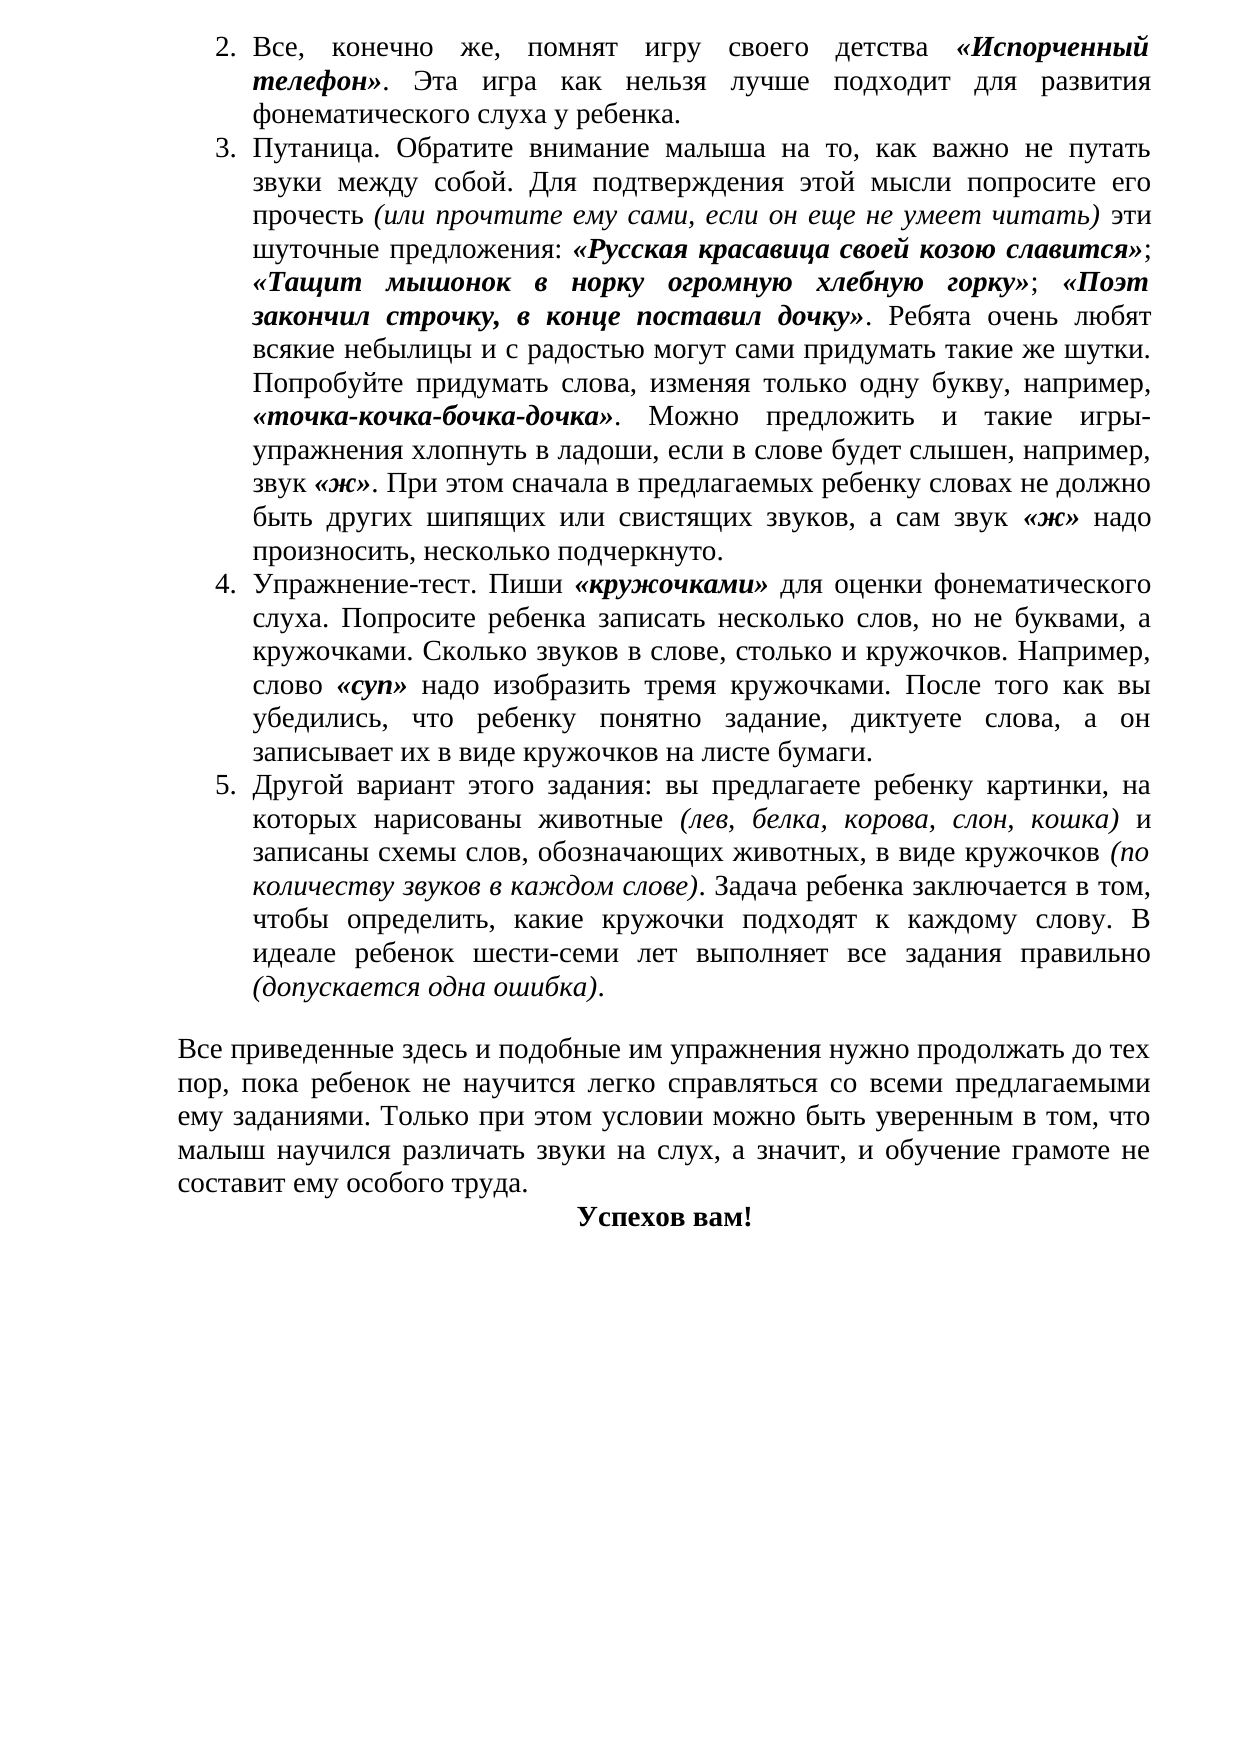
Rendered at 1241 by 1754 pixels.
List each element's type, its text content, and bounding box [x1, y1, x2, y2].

text Все приведенные здесь и подобные им упражнения нужно продолжать до тех пор, пока ребенок не научится легко справляться со всеми предлагаемыми ему заданиями. Только при этом условии можно быть уверенным в том, что малыш научился различать звуки на слух, а значит, и обучение грамоте не составит ему особого труда. [177, 1031, 1152, 1199]
list Упражнение-тест. Пиши «кружочками» для оценки фонематического слуха. Попросите ребенка записать несколько слов, но не буквами, а кружочками. Сколько звуков в слове, столько и кружочков. Например, слово «суп» надо изобразить тремя кружочками. После того как вы убедились, что ребенку понятно задание, диктуете слова, а он записывает их в виде кружочков на листе бумаги. [215, 566, 1152, 767]
list Другой вариант этого задания: вы предлагаете ребенку картинки, на которых нарисованы животные (лев, белка, корова, слон, кошка) и записаны схемы слов, обозначающих животных, в виде кружочков (по количеству звуков в каждом слове). Задача ребенка заключается в том, чтобы определить, какие кружочки подходят к каждому слову. В идеале ребенок шести-семи лет выполняет все задания правильно (допускается одна ошибка). [215, 767, 1152, 1002]
list Все, конечно же, помнят игру своего детства «Испорченный телефон». Эта игра как нельзя лучше подходит для развития фонематического слуха у ребенка. [215, 29, 1152, 130]
text Успехов вам! [177, 1199, 1152, 1233]
list Путаница. Обратите внимание малыша на то, как важно не путать звуки между собой. Для подтверждения этой мысли попросите его прочесть (или прочтите ему сами, если он еще не умеет читать) эти шуточные предложения: «Русская красавица своей козою славится»; «Тащит мышонок в норку огромную хлебную горку»; «Поэт закончил строчку, в конце поставил дочку». Ребята очень любят всякие небылицы и с радостью могут сами придумать такие же шутки. Попробуйте придумать слова, изменяя только одну букву, например, «точка-кочка-бочка-дочка». Можно предложить и такие игры-упражнения хлопнуть в ладоши, если в слове будет слышен, например, звук «ж». При этом сначала в предлагаемых ребенку словах не должно быть других шипящих или свистящих звуков, а сам звук «ж» надо произносить, несколько подчеркнуто. [215, 130, 1152, 566]
